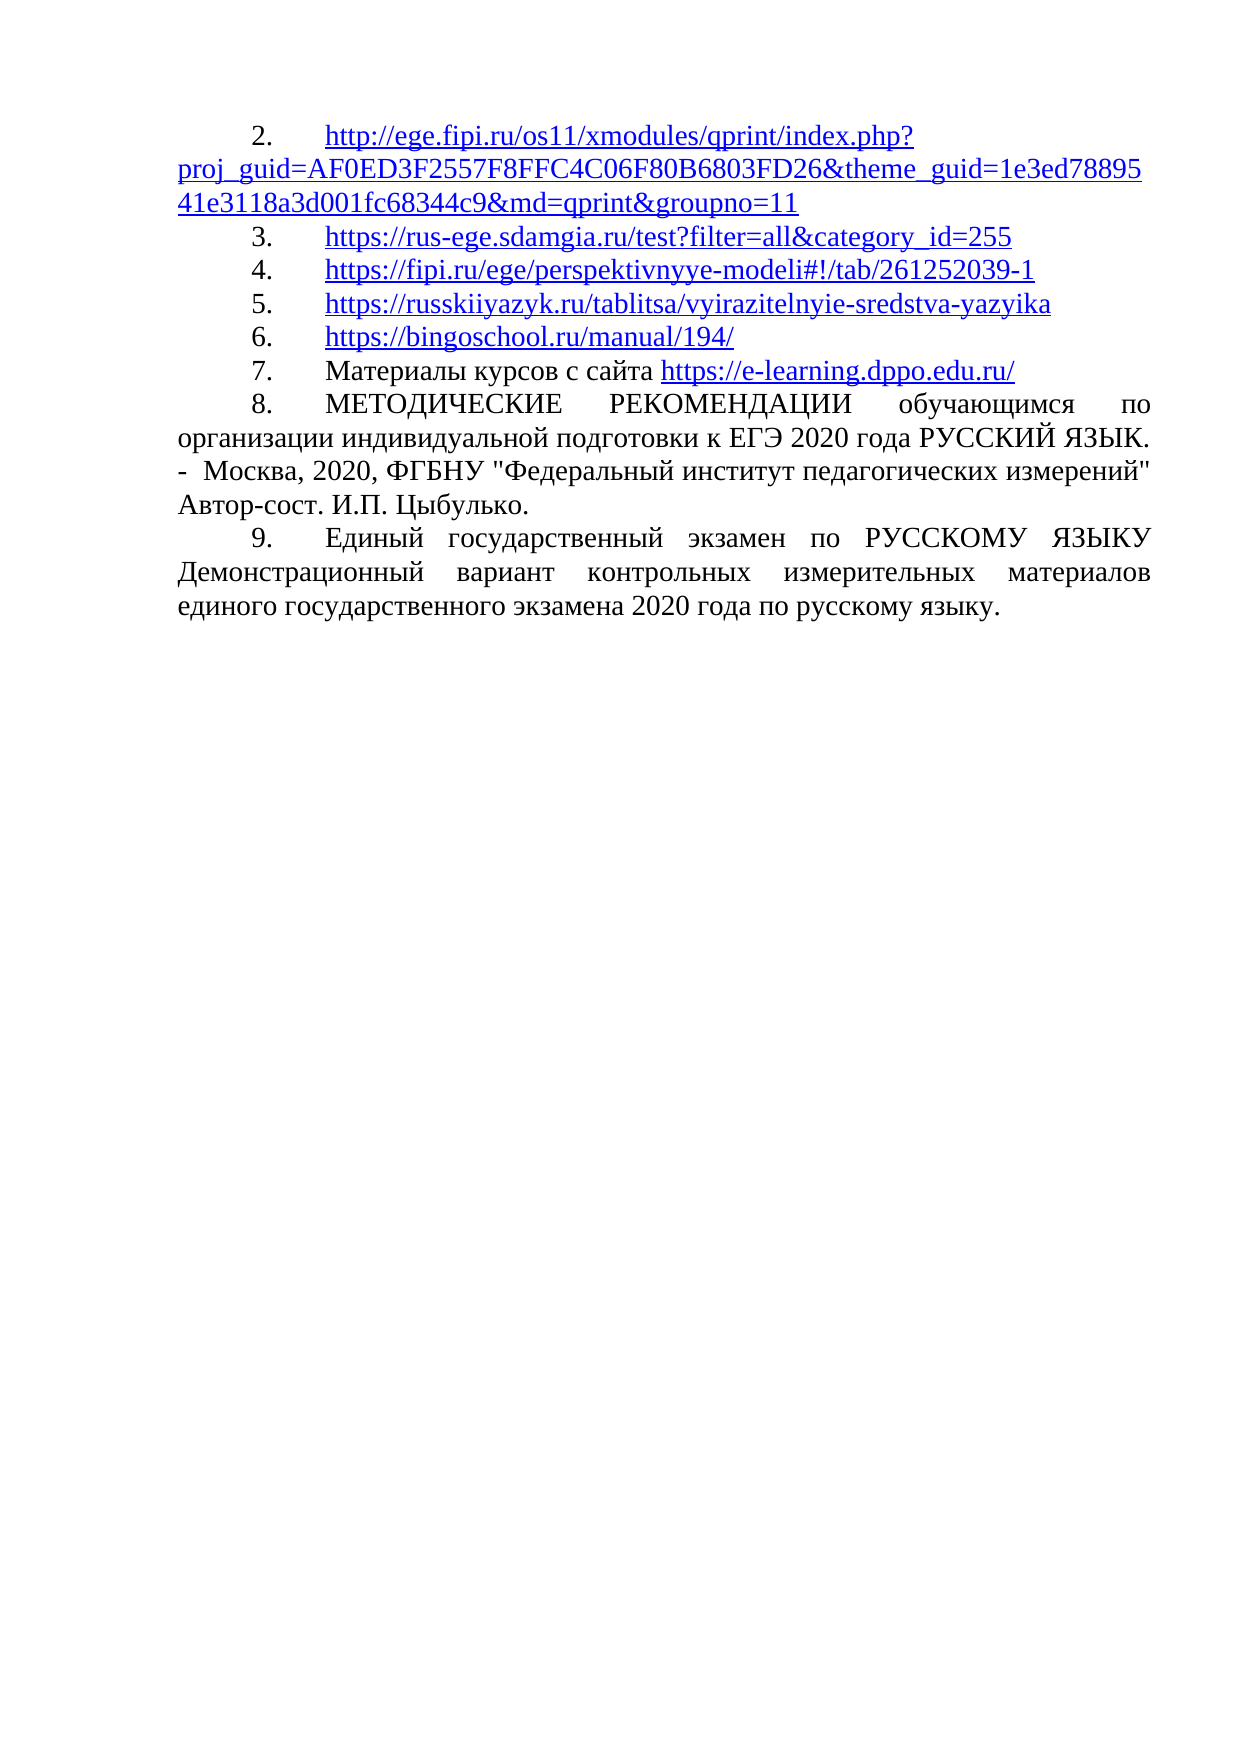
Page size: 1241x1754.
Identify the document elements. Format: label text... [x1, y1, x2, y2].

list https://fipi.ru/ege/perspektivnyye-modeli#!/tab/261252039-1 [177, 252, 1152, 286]
list Материалы курсов с сайта https://e-learning.dppo.edu.ru/ [177, 353, 1152, 386]
list Единый государственный экзамен по РУССКОМУ ЯЗЫКУ Демонстрационный вариант контрольных измерительных материалов единого государственного экзамена 2020 года по русскому языку. [177, 521, 1152, 621]
list https://russkiiyazyk.ru/tablitsa/vyirazitelnyie-sredstva-yazyika [177, 286, 1152, 319]
list https://rus-ege.sdamgia.ru/test?filter=all&category_id=255 [177, 219, 1152, 252]
list https://bingoschool.ru/manual/194/ [177, 319, 1152, 353]
list http://ege.fipi.ru/os11/xmodules/qprint/index.php?proj_guid=AF0ED3F2557F8FFC4C06F80B6803FD26&theme_guid=1e3ed7889541e3118a3d001fc68344c9&md=qprint&groupno=11 [177, 118, 1152, 219]
list МЕТОДИЧЕСКИЕ РЕКОМЕНДАЦИИ обучающимся по организации индивидуальной подготовки к ЕГЭ 2020 года РУССКИЙ ЯЗЫК. - Москва, 2020, ФГБНУ "Федеральный институт педагогических измерений" Автор-сост. И.П. Цыбулько. [177, 386, 1152, 521]
